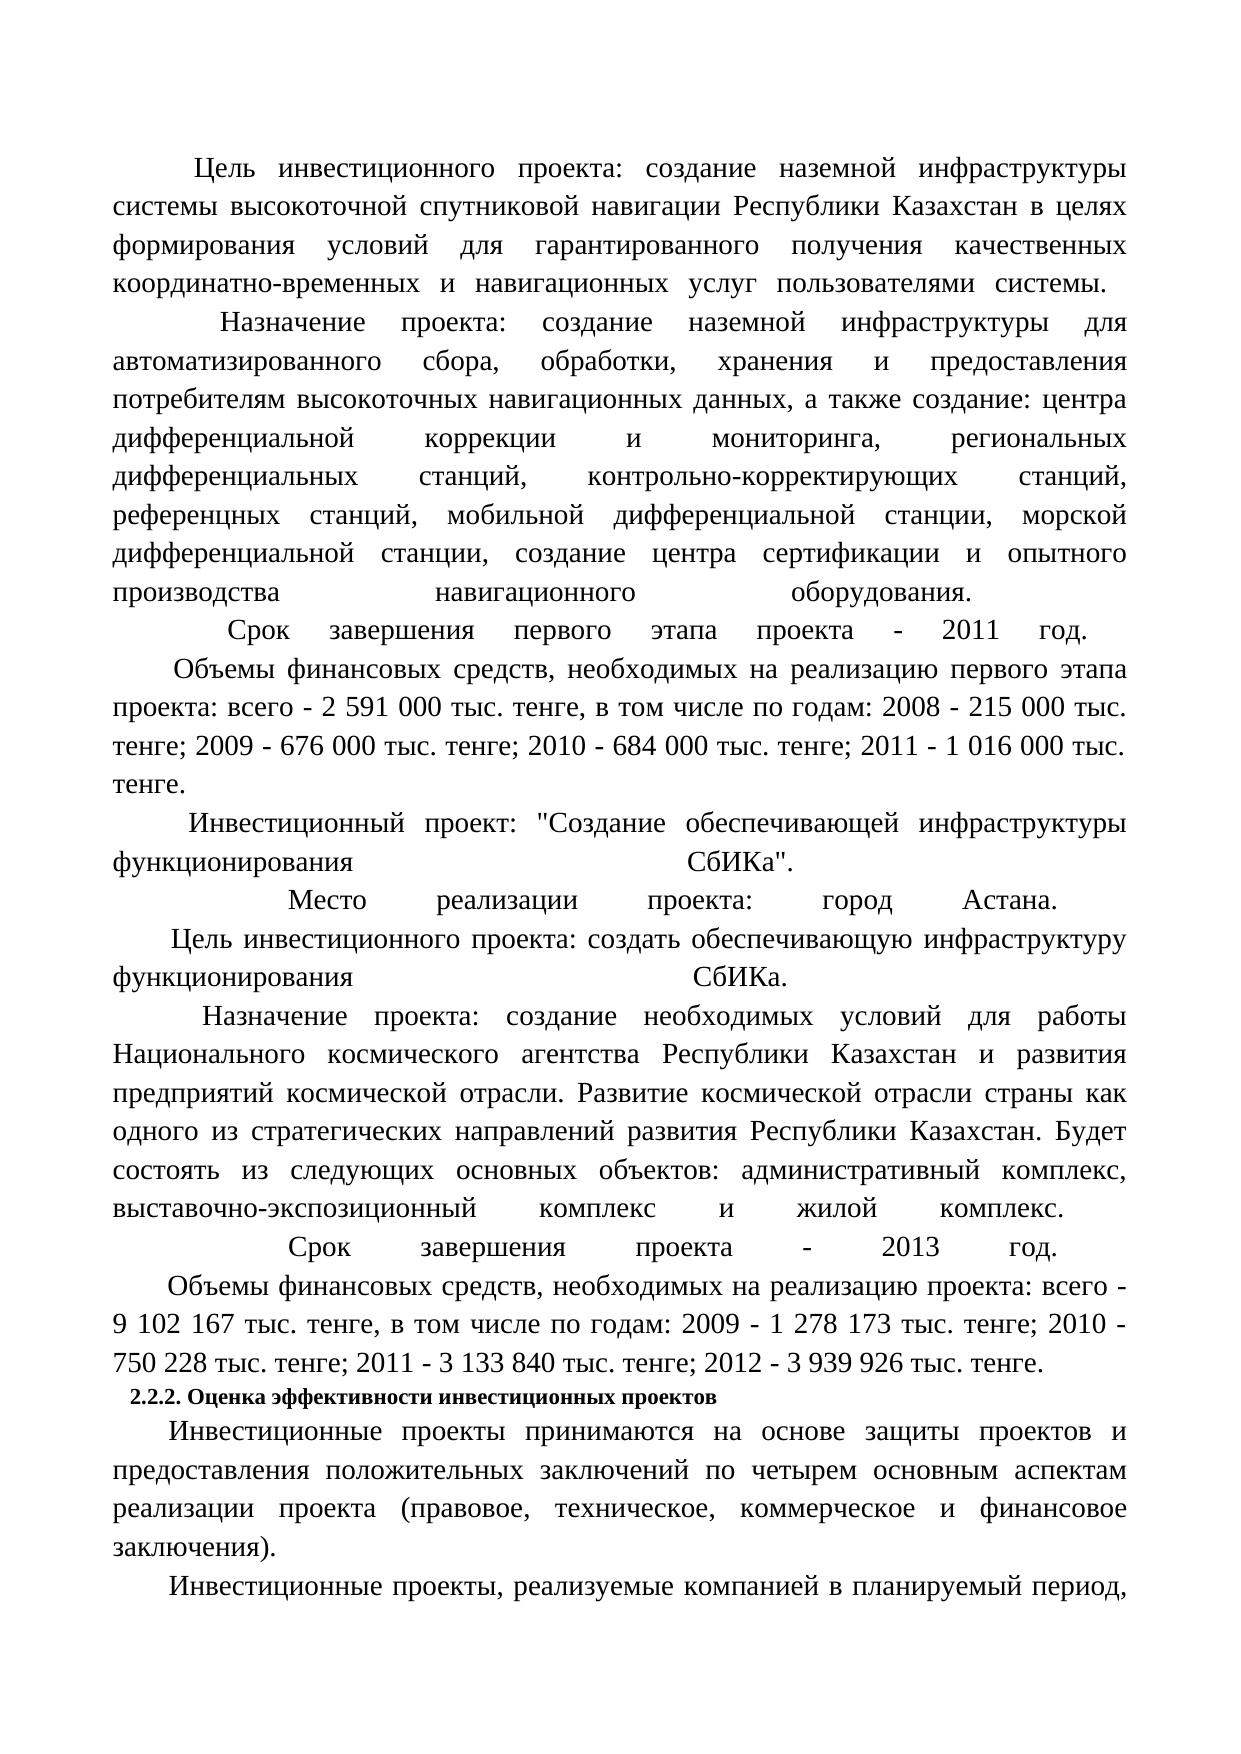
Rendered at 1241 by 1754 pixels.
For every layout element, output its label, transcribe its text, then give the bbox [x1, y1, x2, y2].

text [112, 150, 1128, 1378]
text 2.2.2. Оценка эффективности инвестиционных проектов [112, 1383, 1128, 1410]
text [112, 1413, 1128, 1601]
